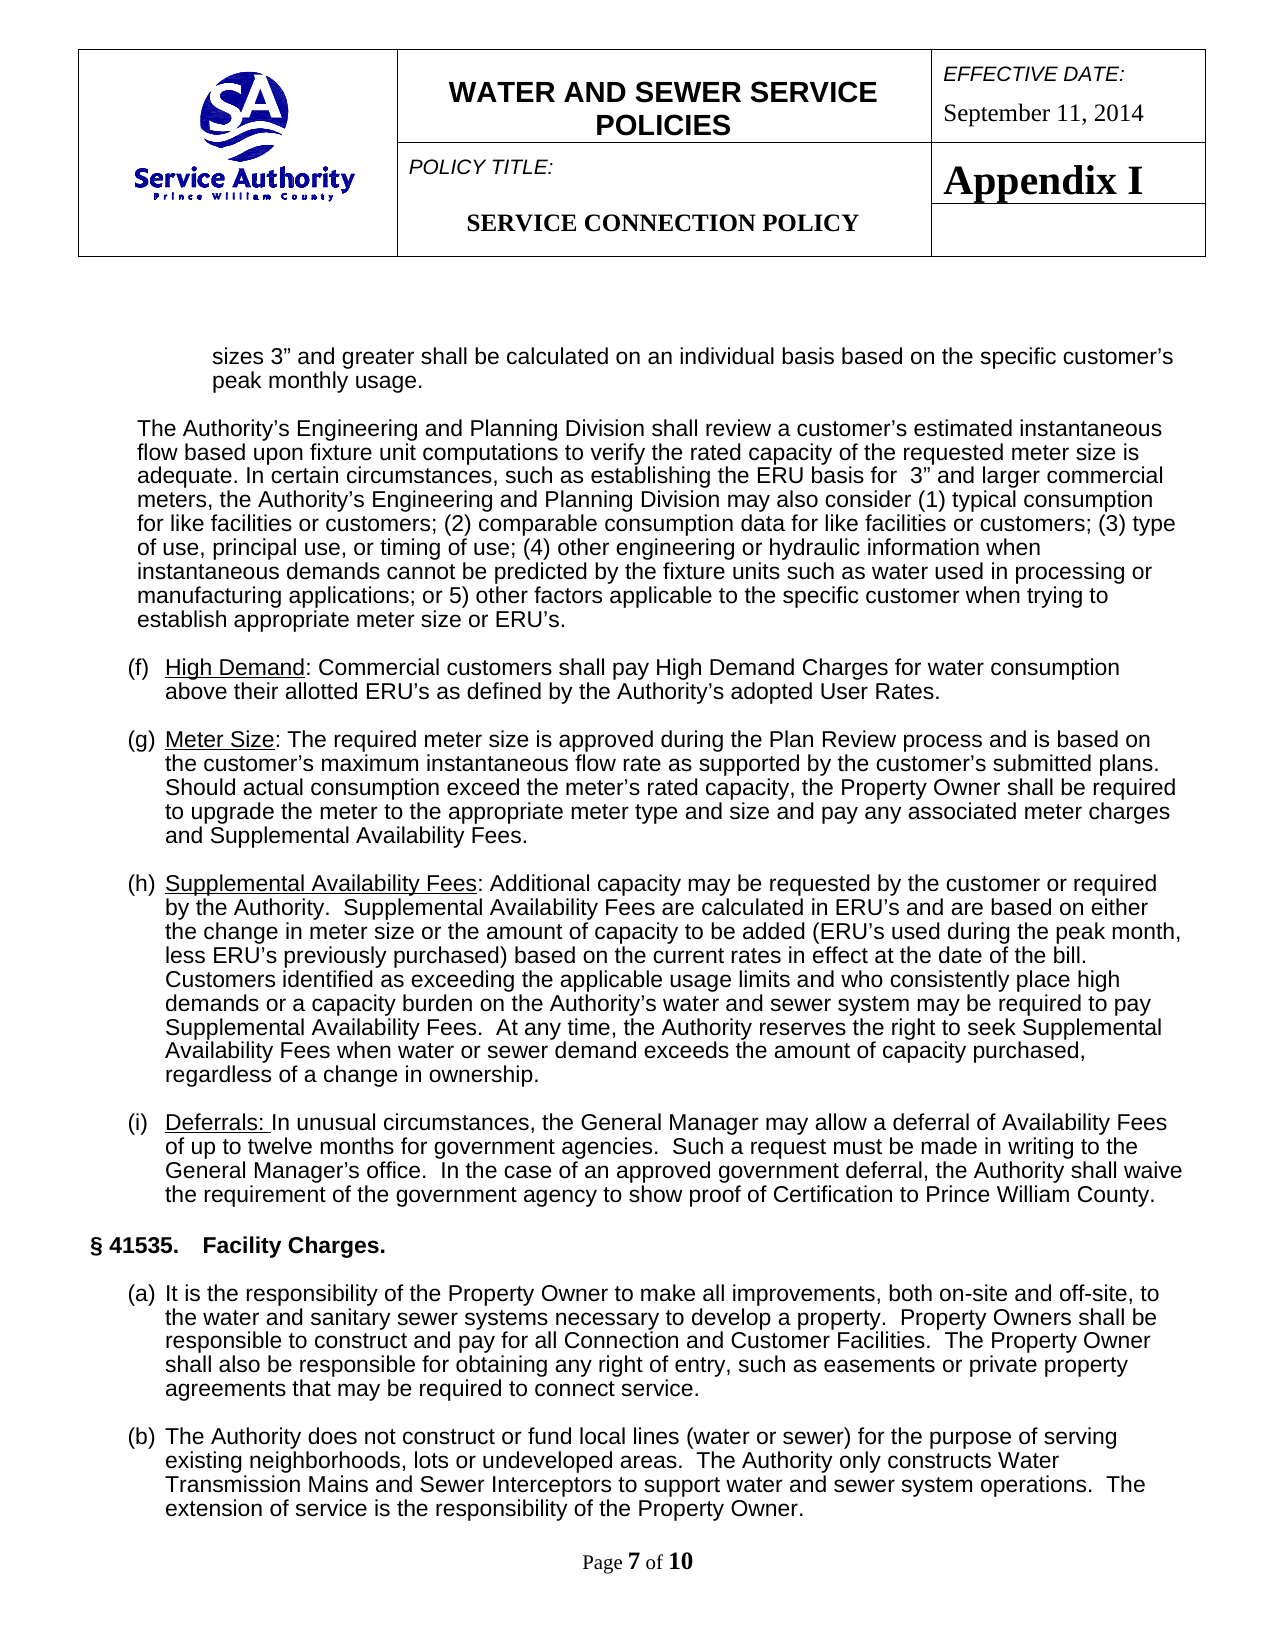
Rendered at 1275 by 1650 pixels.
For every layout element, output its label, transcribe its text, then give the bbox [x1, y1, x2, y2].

text Meter Size: The required meter size is approved during the Plan Review process and is based on the customer’s maximum instantaneous flow rate as supported by the customer’s submitted plans. Should actual consumption exceed the meter’s rated capacity, the Property Owner shall be required to upgrade the meter to the appropriate meter type and size and pay any associated meter charges and Supplemental Availability Fees. [127, 728, 1185, 848]
text Supplemental Availability Fees: Additional capacity may be requested by the customer or required by the Authority. Supplemental Availability Fees are calculated in ERU’s and are based on either the change in meter size or the amount of capacity to be added (ERU’s used during the peak month, less ERU’s previously purchased) based on the current rates in effect at the date of the bill. Customers identified as exceeding the applicable usage limits and who consistently place high demands or a capacity burden on the Authority’s water and sewer system may be required to pay Supplemental Availability Fees. At any time, the Authority reserves the right to seek Supplemental Availability Fees when water or sewer demand exceeds the amount of capacity purchased, regardless of a change in ownership. [127, 872, 1185, 1088]
text § 41535. Facility Charges. [90, 1234, 1185, 1258]
list The Authority does not construct or fund local lines (water or sewer) for the purpose of serving existing neighborhoods, lots or undeveloped areas. The Authority only constructs Water Transmission Mains and Sewer Interceptors to support water and sewer system operations. The extension of service is the responsibility of the Property Owner. [127, 1426, 1185, 1521]
list The Authority’s Engineering and Planning Division shall review a customer’s estimated instantaneous flow based upon fixture unit computations to verify the rated capacity of the requested meter size is adequate. In certain circumstances, such as establishing the ERU basis for 3” and larger commercial meters, the Authority’s Engineering and Planning Division may also consider (1) typical consumption for like facilities or customers; (2) comparable consumption data for like facilities or customers; (3) type of use, principal use, or timing of use; (4) other engineering or hydraulic information when instantaneous demands cannot be predicted by the fixture units such as water used in processing or manufacturing applications; or 5) other factors applicable to the specific customer when trying to establish appropriate meter size or ERU’s. [137, 417, 1185, 632]
text Deferrals: In unusual circumstances, the General Manager may allow a deferral of Availability Fees of up to twelve months for government agencies. Such a request must be made in writing to the General Manager’s office. In the case of an approved government deferral, the Authority shall waive the requirement of the government agency to show proof of Certification to Prince William County. [127, 1112, 1185, 1207]
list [174, 345, 1185, 393]
list It is the responsibility of the Property Owner to make all improvements, both on-site and off-site, to the water and sanitary sewer systems necessary to develop a property. Property Owners shall be responsible to construct and pay for all Connection and Customer Facilities. The Property Owner shall also be responsible for obtaining any right of entry, such as easements or private property agreements that may be required to connect service. [127, 1282, 1185, 1402]
text High Demand: Commercial customers shall pay High Demand Charges for water consumption above their allotted ERU’s as defined by the Authority’s adopted User Rates. [127, 656, 1185, 704]
